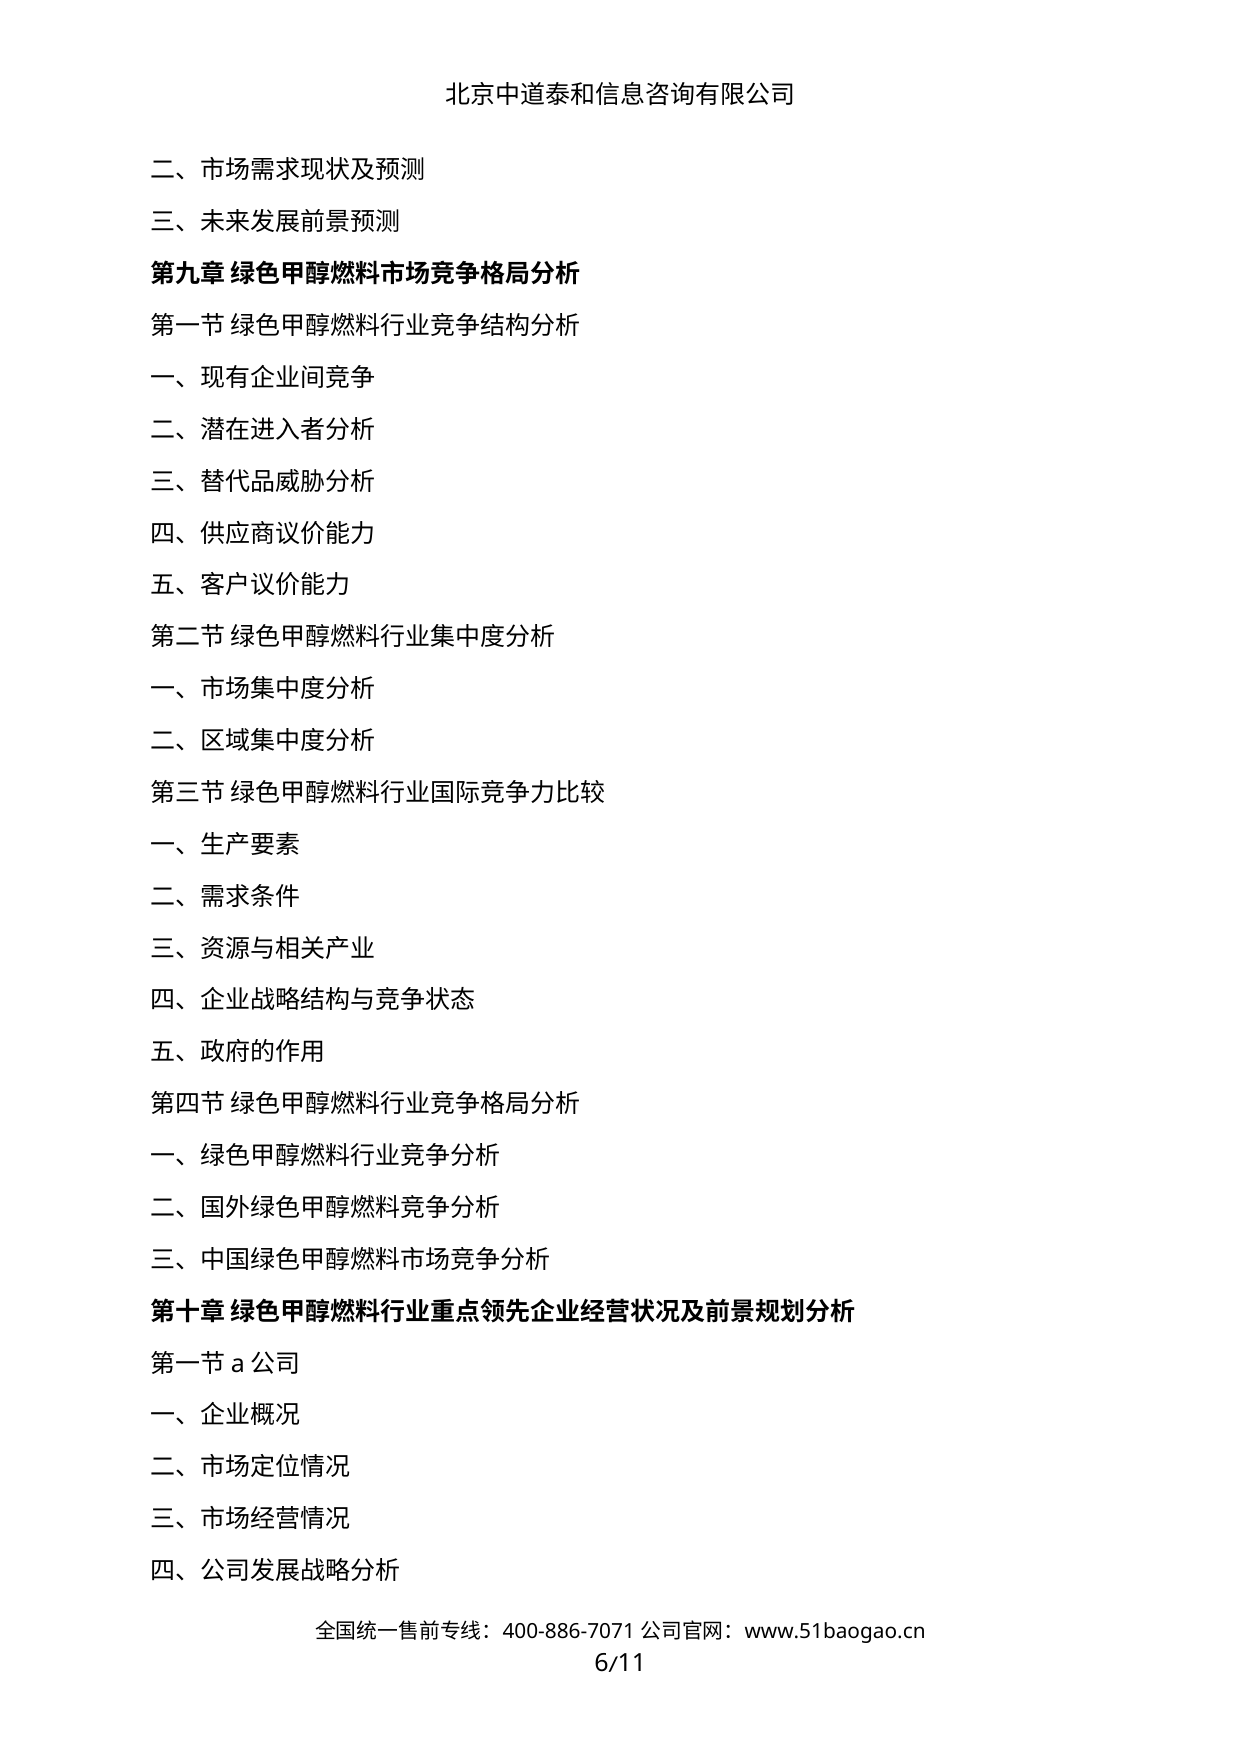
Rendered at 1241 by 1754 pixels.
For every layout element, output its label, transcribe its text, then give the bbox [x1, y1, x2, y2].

text 三、未来发展前景预测 [150, 202, 1090, 238]
text 二、国外绿色甲醇燃料竞争分析 [150, 1187, 1090, 1224]
text 第一节 绿色甲醇燃料行业竞争结构分析 [150, 306, 1090, 342]
text 第二节 绿色甲醇燃料行业集中度分析 [150, 617, 1090, 653]
text 一、企业概况 [150, 1395, 1090, 1431]
text 二、市场需求现状及预测 [150, 150, 1090, 186]
text 五、政府的作用 [150, 1032, 1090, 1068]
text 第一节 a公司 [150, 1343, 1090, 1379]
text 二、区域集中度分析 [150, 721, 1090, 757]
text 第十章 绿色甲醇燃料行业重点领先企业经营状况及前景规划分析 [150, 1291, 1090, 1327]
text 第九章 绿色甲醇燃料市场竞争格局分析 [150, 254, 1090, 290]
text 一、绿色甲醇燃料行业竞争分析 [150, 1136, 1090, 1172]
text 三、市场经营情况 [150, 1499, 1090, 1535]
text 第四节 绿色甲醇燃料行业竞争格局分析 [150, 1084, 1090, 1120]
text 一、市场集中度分析 [150, 669, 1090, 705]
text 五、客户议价能力 [150, 565, 1090, 601]
text 二、需求条件 [150, 876, 1090, 912]
text 四、公司发展战略分析 [150, 1551, 1090, 1587]
text 四、供应商议价能力 [150, 513, 1090, 549]
text 三、替代品威胁分析 [150, 461, 1090, 497]
text 一、现有企业间竞争 [150, 357, 1090, 394]
text 第三节 绿色甲醇燃料行业国际竞争力比较 [150, 772, 1090, 809]
text 三、资源与相关产业 [150, 928, 1090, 964]
text 二、潜在进入者分析 [150, 409, 1090, 446]
text 一、生产要素 [150, 824, 1090, 861]
text 四、企业战略结构与竞争状态 [150, 980, 1090, 1016]
text 二、市场定位情况 [150, 1447, 1090, 1483]
text 三、中国绿色甲醇燃料市场竞争分析 [150, 1239, 1090, 1276]
